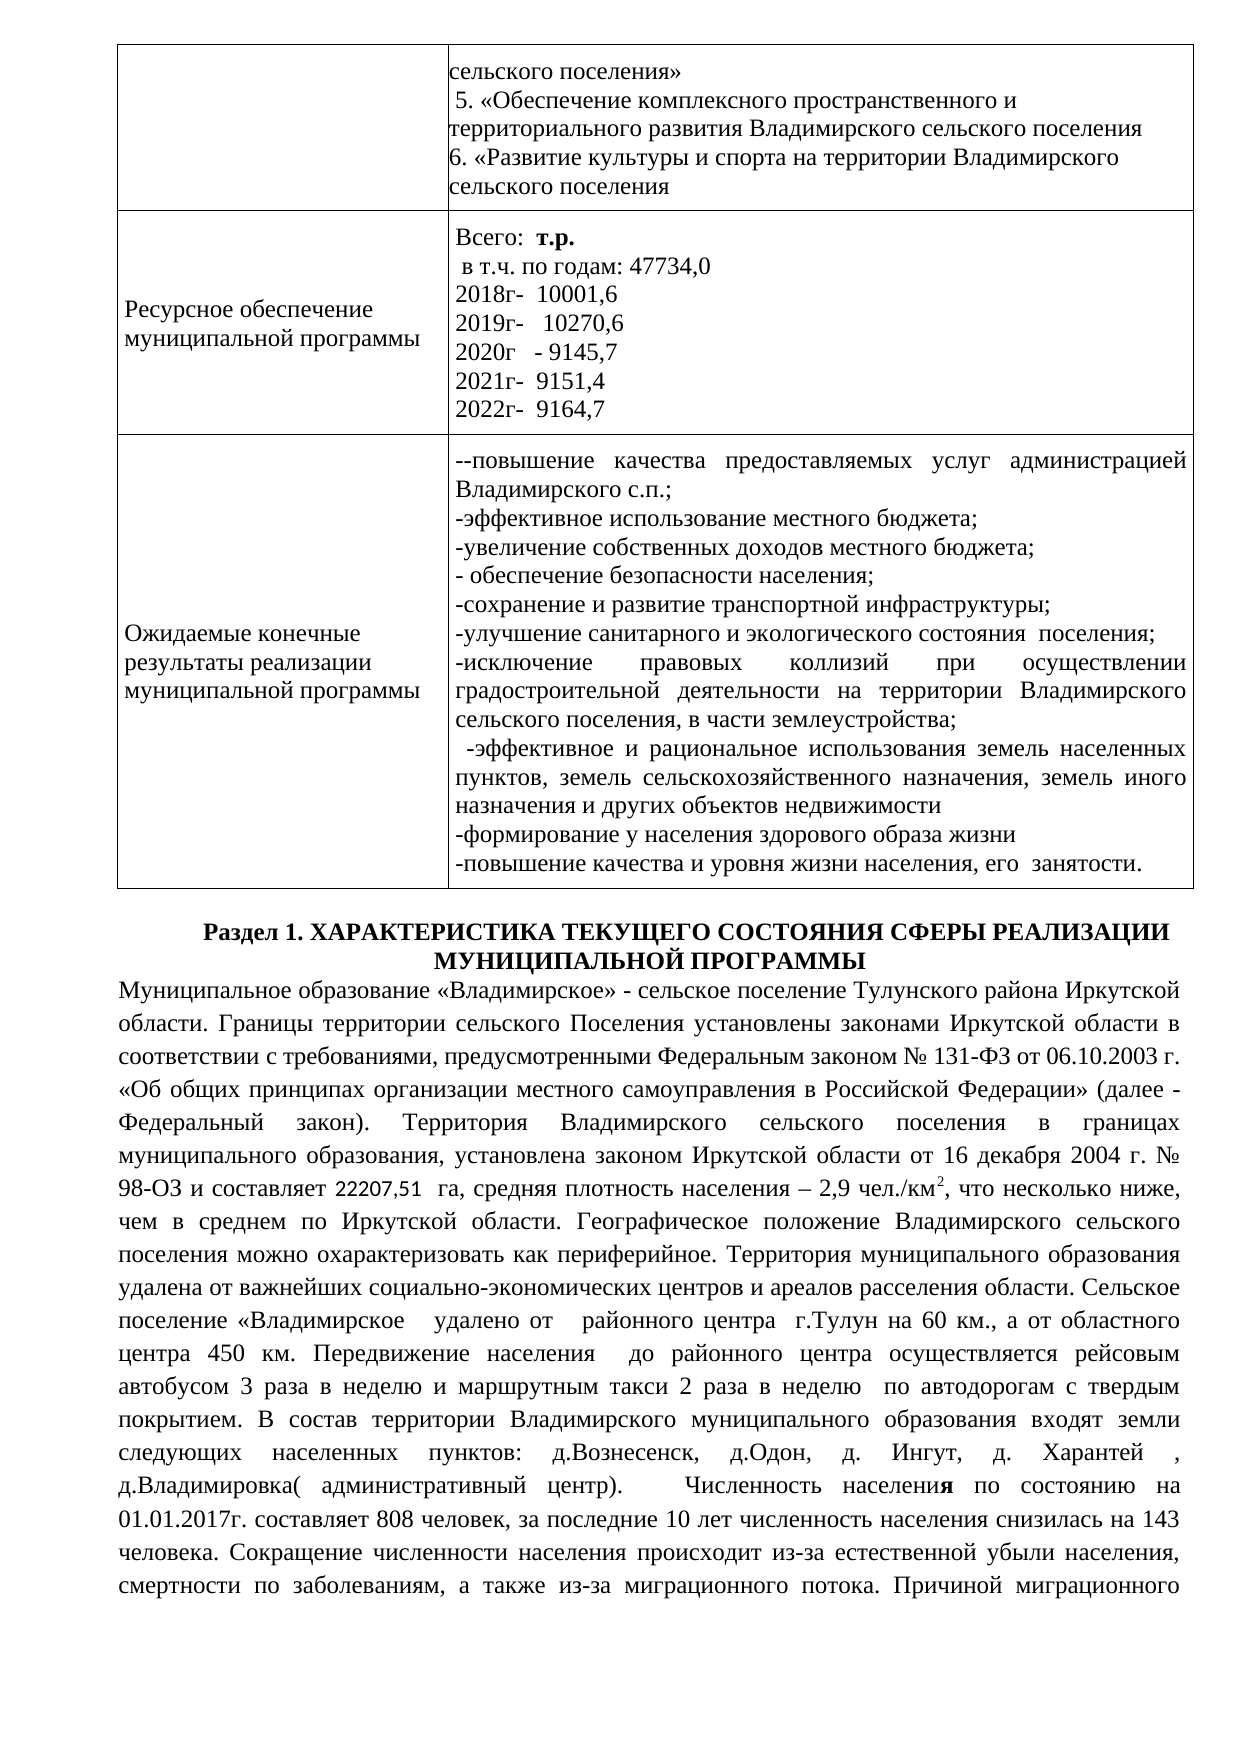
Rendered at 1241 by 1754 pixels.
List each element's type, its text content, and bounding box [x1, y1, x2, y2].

text Раздел 1. ХАРАКТЕРИСТИКА ТЕКУЩЕГО СОСТОЯНИЯ СФЕРЫ РЕАЛИЗАЦИИ МУНИЦИПАЛЬНОЙ ПРОГРАММЫ [118, 917, 1181, 975]
table_cell --повышение качества предоставляемых услуг администрацией Владимирского с.п.; -эффективное использование местного бюджета; -увеличение собственных доходов местного бюджета; - обеспечение безопасности населения; -сохранение и развитие транспортной инфраструктуры; -улучшение санитарного и экологического состояния поселения; -исключение правовых коллизий при осуществлении градостроительной деятельности на территории Владимирского сельского поселения, в части землеустройства; -эффективное и рациональное использования земель населенных пунктов, земель сельскохозяйственного назначения, земель иного назначения и других объектов недвижимости -формирование у населения здорового образа жизни -повышение качества и уровня жизни населения, его занятости. [449, 435, 1193, 887]
table_cell Ожидаемые конечные результаты реализации муниципальной программы [118, 435, 448, 887]
table_cell Всего: т.р. в т.ч. по годам: 47734,0 2018г- 10001,6 2019г- 10270,6 2020г - 9145,7 2021г- 9151,4 2022г- 9164,7 [449, 211, 1193, 434]
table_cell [118, 45, 448, 210]
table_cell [449, 45, 1193, 210]
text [118, 975, 1181, 1598]
table_cell Ресурсное обеспечение муниципальной программы [118, 211, 448, 434]
